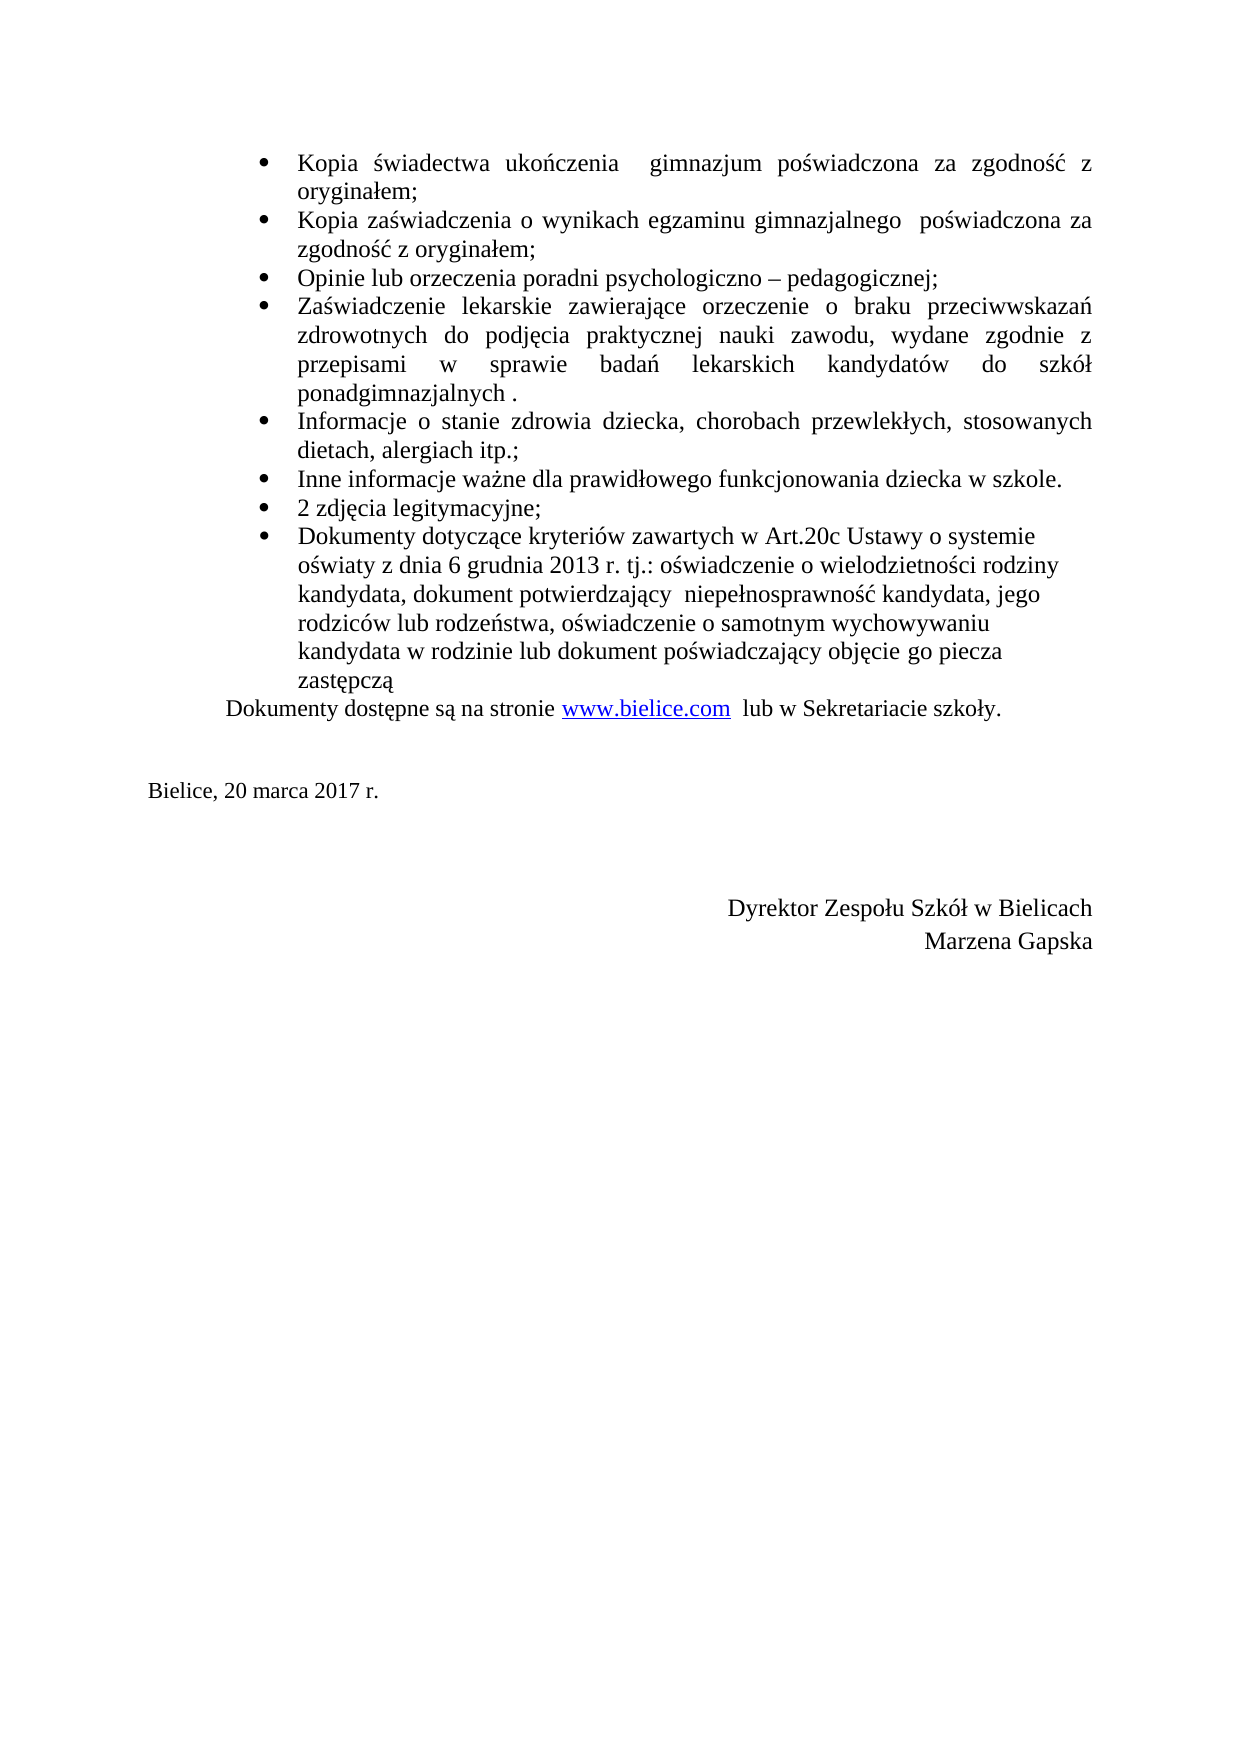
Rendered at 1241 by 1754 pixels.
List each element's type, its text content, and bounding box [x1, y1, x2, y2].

list Dokumenty dotyczące kryteriów zawartych w Art.20c Ustawy o systemie oświaty z dnia 6 grudnia 2013 r. tj.: oświadczenie o wielodzietności rodziny kandydata, dokument potwierdzający niepełnosprawność kandydata, jego rodziców lub rodzeństwa, oświadczenie o samotnym wychowywaniu kandydata w rodzinie lub dokument poświadczający objęcie go piecza zastępczą [260, 521, 1093, 694]
list Kopia świadectwa ukończenia gimnazjum poświadczona za zgodność z oryginałem; [259, 148, 1093, 205]
text Marzena Gapska [148, 926, 1093, 954]
list Opinie lub orzeczenia poradni psychologiczno – pedagogicznej; [259, 263, 1093, 291]
list Zaświadczenie lekarskie zawierające orzeczenie o braku przeciwwskazań zdrowotnych do podjęcia praktycznej nauki zawodu, wydane zgodnie z przepisami w sprawie badań lekarskich kandydatów do szkół ponadgimnazjalnych . [259, 291, 1093, 406]
text Dyrektor Zespołu Szkół w Bielicach [148, 893, 1093, 921]
list 2 zdjęcia legitymacyjne; [259, 493, 1093, 521]
list Informacje o stanie zdrowia dziecka, chorobach przewlekłych, stosowanych dietach, alergiach itp.; [259, 406, 1093, 464]
text Bielice, 20 marca 2017 r. [148, 777, 1093, 803]
list Kopia zaświadczenia o wynikach egzaminu gimnazjalnego poświadczona za zgodność z oryginałem; [259, 205, 1093, 263]
text Dokumenty dostępne są na stronie www.bielice.com lub w Sekretariacie szkoły. [148, 694, 1093, 722]
list Inne informacje ważne dla prawidłowego funkcjonowania dziecka w szkole. [259, 464, 1093, 493]
